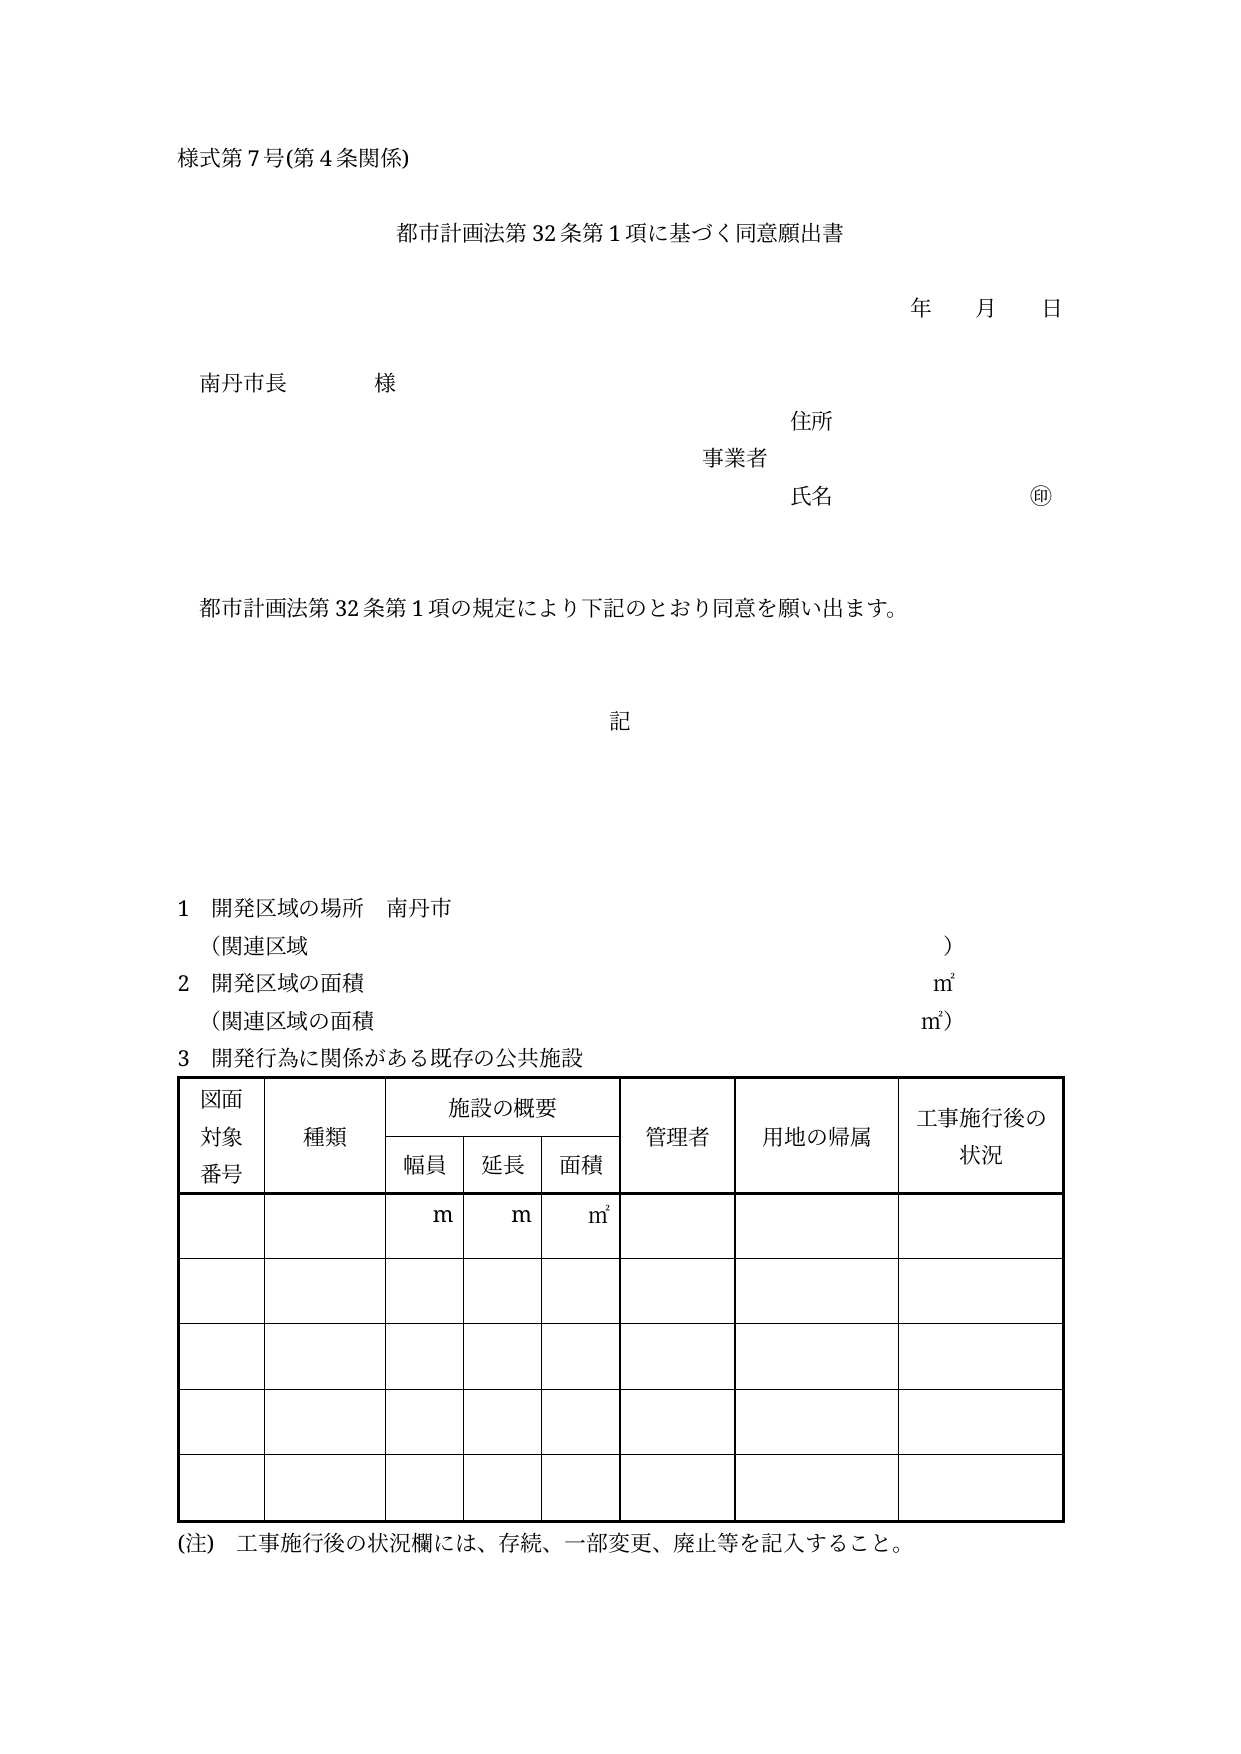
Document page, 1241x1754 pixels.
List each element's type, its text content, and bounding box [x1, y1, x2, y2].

table_cell [542, 1259, 619, 1323]
table_cell [899, 1324, 1062, 1389]
table_cell [736, 1259, 898, 1323]
table_cell m [386, 1195, 463, 1257]
table_cell [736, 1195, 898, 1257]
text 1 開発区域の場所 南丹市 [177, 888, 1063, 926]
table_header 管理者 [621, 1079, 734, 1192]
text 都市計画法第32条第1項に基づく同意願出書 [177, 213, 1063, 251]
table_cell [899, 1259, 1062, 1323]
table_cell [265, 1390, 385, 1454]
table_cell [621, 1455, 734, 1520]
table_cell [180, 1324, 264, 1389]
table_cell [180, 1455, 264, 1520]
text 3 開発行為に関係がある既存の公共施設 [177, 1038, 1063, 1076]
table_header 用地の帰属 [736, 1079, 898, 1192]
table_cell m [464, 1195, 541, 1257]
table_cell [899, 1390, 1062, 1454]
table_cell [180, 1259, 264, 1323]
table_cell [464, 1390, 541, 1454]
text 氏名 ㊞ [177, 476, 1063, 513]
table_cell ㎡ [542, 1195, 619, 1257]
table_header 工事施行後の状況 [899, 1079, 1062, 1192]
table_cell [621, 1259, 734, 1323]
text 2 開発区域の面積 ㎡ [177, 963, 1063, 1001]
table_cell [180, 1195, 264, 1257]
table_cell [621, 1390, 734, 1454]
table_cell [386, 1324, 463, 1389]
table_cell [542, 1455, 619, 1520]
table_cell [736, 1324, 898, 1389]
text 都市計画法第32条第1項の規定により下記のとおり同意を願い出ます。 [177, 588, 1063, 626]
table_cell [265, 1324, 385, 1389]
table_cell [464, 1455, 541, 1520]
table_cell [265, 1259, 385, 1323]
text 事業者 [177, 438, 1063, 476]
table_header 図面対象番号 [180, 1079, 264, 1192]
text 住所 [177, 401, 1063, 438]
text 記 [177, 701, 1063, 738]
table_cell 面積 [542, 1137, 619, 1192]
table_cell [464, 1259, 541, 1323]
table_cell 幅員 [386, 1137, 463, 1192]
text （関連区域 ） [177, 926, 1063, 963]
text （関連区域の面積 ㎡） [177, 1001, 1063, 1038]
table_cell [464, 1324, 541, 1389]
table_cell [736, 1390, 898, 1454]
table_cell [386, 1455, 463, 1520]
table_cell [180, 1390, 264, 1454]
text (注) 工事施行後の状況欄には、存続、一部変更、廃止等を記入すること。 [177, 1523, 1063, 1561]
table_cell [386, 1390, 463, 1454]
text 様式第7号(第4条関係) [177, 138, 1063, 176]
table_cell 延長 [464, 1137, 541, 1192]
table_cell [899, 1455, 1062, 1520]
table_header 施設の概要 [386, 1079, 619, 1136]
text 南丹市長 様 [177, 363, 1063, 401]
table_cell [542, 1390, 619, 1454]
table_cell [265, 1195, 385, 1257]
table_cell [621, 1195, 734, 1257]
table_header 種類 [265, 1079, 385, 1192]
table_cell [736, 1455, 898, 1520]
table_cell [386, 1259, 463, 1323]
text 年 月 日 [177, 288, 1063, 326]
table_cell [899, 1195, 1062, 1257]
table_cell [621, 1324, 734, 1389]
table_cell [542, 1324, 619, 1389]
table_cell [265, 1455, 385, 1520]
